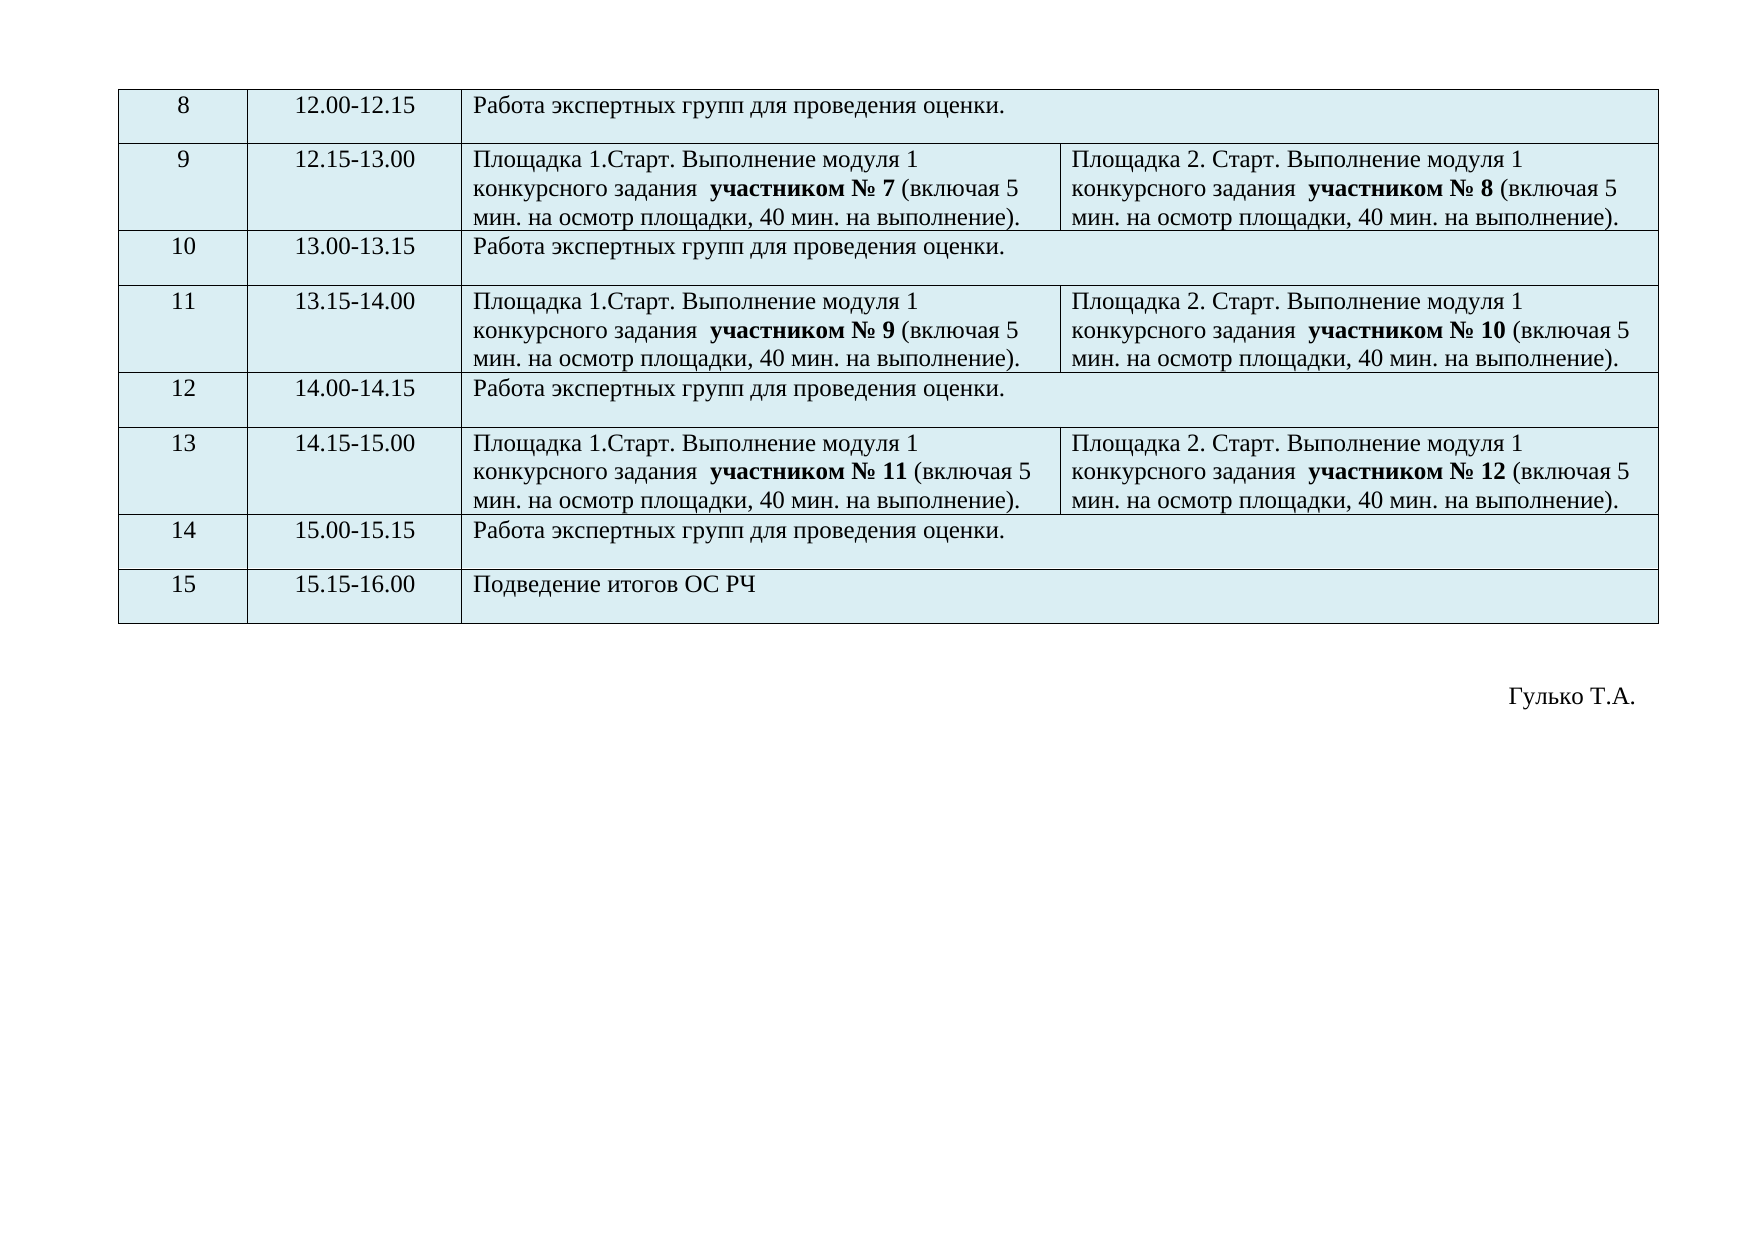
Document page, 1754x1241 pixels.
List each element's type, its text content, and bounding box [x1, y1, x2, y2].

table_cell 12 [119, 373, 247, 427]
table_cell Работа экспертных групп для проведения оценки. [462, 231, 1658, 285]
table_cell Работа экспертных групп для проведения оценки. [462, 515, 1658, 568]
table_cell Площадка 1.Старт. Выполнение модуля 1 конкурсного задания участником № 9 (включая 5 мин. на осмотр площадки, 40 мин. на выполнение). [462, 286, 1060, 372]
table_cell Площадка 2. Старт. Выполнение модуля 1 конкурсного задания участником № 10 (включая 5 мин. на осмотр площадки, 40 мин. на выполнение). [1061, 286, 1658, 372]
table_cell Площадка 2. Старт. Выполнение модуля 1 конкурсного задания участником № 12 (включая 5 мин. на осмотр площадки, 40 мин. на выполнение). [1061, 428, 1658, 514]
table_cell 15 [119, 570, 247, 623]
table_cell 11 [119, 286, 247, 372]
table_cell Площадка 1.Старт. Выполнение модуля 1 конкурсного задания участником № 7 (включая 5 мин. на осмотр площадки, 40 мин. на выполнение). [462, 144, 1060, 230]
table_cell Площадка 2. Старт. Выполнение модуля 1 конкурсного задания участником № 8 (включая 5 мин. на осмотр площадки, 40 мин. на выполнение). [1061, 144, 1658, 230]
table_cell Площадка 1.Старт. Выполнение модуля 1 конкурсного задания участником № 11 (включая 5 мин. на осмотр площадки, 40 мин. на выполнение). [462, 428, 1060, 514]
table_cell 13 [119, 428, 247, 514]
table_cell 13.15-14.00 [248, 286, 461, 372]
table_cell 13.00-13.15 [248, 231, 461, 285]
table_cell 14.00-14.15 [248, 373, 461, 427]
table_cell 8 [119, 90, 247, 143]
table_cell 9 [119, 144, 247, 230]
table_cell 14.15-15.00 [248, 428, 461, 514]
table_cell Работа экспертных групп для проведения оценки. [462, 90, 1658, 143]
table_cell Работа экспертных групп для проведения оценки. [462, 373, 1658, 427]
text Гулько Т.А. [118, 681, 1636, 710]
table_cell Подведение итогов ОС РЧ [462, 570, 1658, 623]
table_cell 10 [119, 231, 247, 285]
table_cell 15.00-15.15 [248, 515, 461, 568]
table_cell 12.00-12.15 [248, 90, 461, 143]
table_cell 14 [119, 515, 247, 568]
table_cell 15.15-16.00 [248, 570, 461, 623]
table_cell 12.15-13.00 [248, 144, 461, 230]
